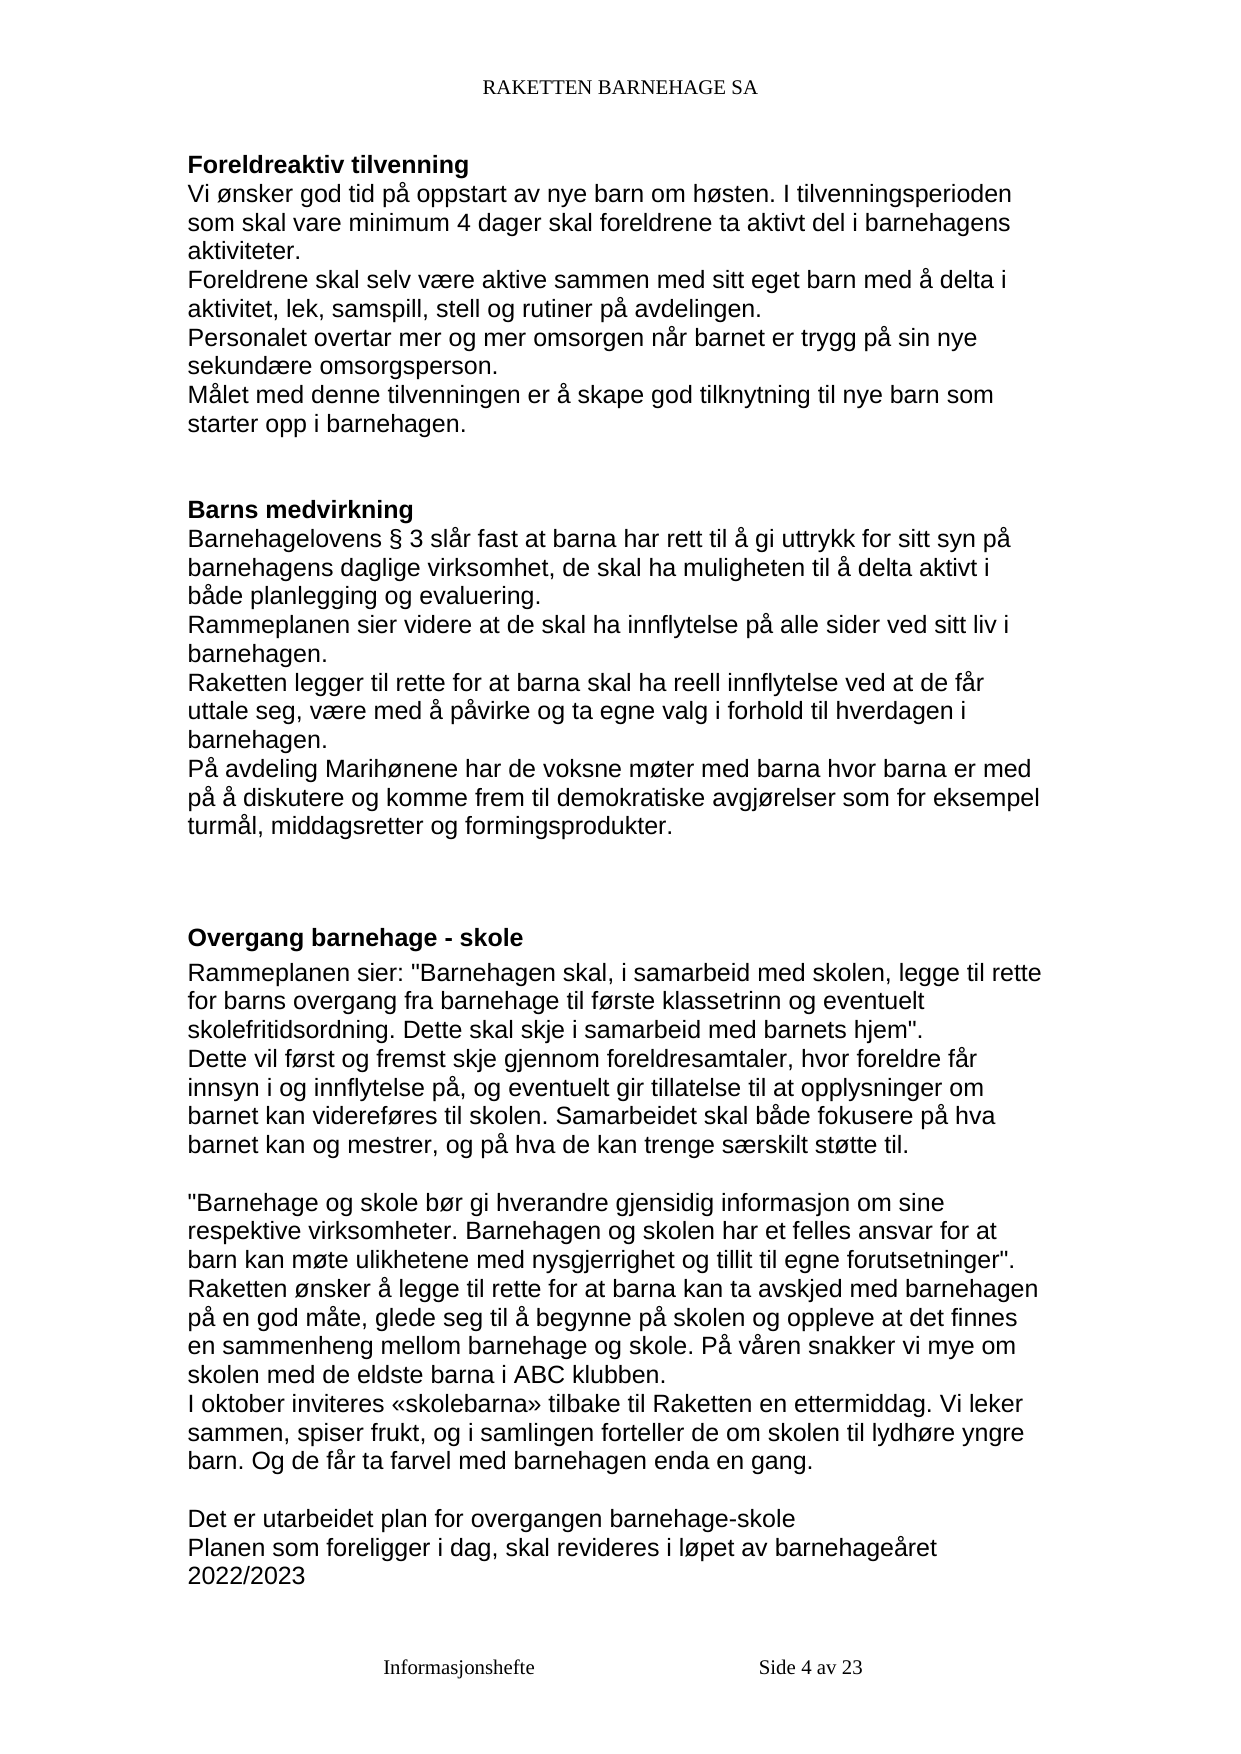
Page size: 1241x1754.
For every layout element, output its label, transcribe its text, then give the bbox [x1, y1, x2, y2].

text I oktober inviteres «skolebarna» tilbake til Raketten en ettermiddag. Vi leker sammen, spiser frukt, og i samlingen forteller de om skolen til lydhøre yngre barn. Og de får ta farvel med barnehagen enda en gang. [187, 1389, 1053, 1475]
text Rammeplanen sier: "Barnehagen skal, i samarbeid med skolen, legge til rette for barns overgang fra barnehage til første klassetrinn og eventuelt skolefritidsordning. Dette skal skje i samarbeid med barnets hjem". [187, 957, 1053, 1044]
text Rammeplanen sier videre at de skal ha innflytelse på alle sider ved sitt liv i barnehagen. [187, 610, 1053, 667]
text Raketten legger til rette for at barna skal ha reell innflytelse ved at de får uttale seg, være med å påvirke og ta egne valg i forhold til hverdagen i barnehagen. [187, 667, 1053, 754]
text Barnehagelovens § 3 slår fast at barna har rett til å gi uttrykk for sitt syn på barnehagens daglige virksomhet, de skal ha muligheten til å delta aktivt i både planlegging og evaluering. [187, 524, 1053, 610]
text Foreldrene skal selv være aktive sammen med sitt eget barn med å delta i aktivitet, lek, samspill, stell og rutiner på avdelingen. [187, 265, 1053, 322]
text Vi ønsker god tid på oppstart av nye barn om høsten. I tilvenningsperioden som skal vare minimum 4 dager skal foreldrene ta aktivt del i barnehagens aktiviteter. [187, 179, 1053, 265]
text Det er utarbeidet plan for overgangen barnehage-skole [187, 1504, 1053, 1532]
subtitle Overgang barnehage - skole [187, 922, 1053, 951]
text Barns medvirkning [187, 495, 1053, 524]
text Personalet overtar mer og mer omsorgen når barnet er trygg på sin nye sekundære omsorgsperson. [187, 322, 1053, 380]
text På avdeling Marihønene har de voksne møter med barna hvor barna er med på å diskutere og komme frem til demokratiske avgjørelser som for eksempel turmål, middagsretter og formingsprodukter. [187, 754, 1053, 840]
text Planen som foreligger i dag, skal revideres i løpet av barnehageåret 2022/2023 [187, 1532, 1053, 1590]
text Målet med denne tilvenningen er å skape god tilknytning til nye barn som starter opp i barnehagen. [187, 380, 1053, 437]
text "Barnehage og skole bør gi hverandre gjensidig informasjon om sine respektive virksomheter. Barnehagen og skolen har et felles ansvar for at barn kan møte ulikhetene med nysgjerrighet og tillit til egne forutsetninger". [187, 1187, 1053, 1274]
text Foreldreaktiv tilvenning [187, 150, 1053, 179]
text Dette vil først og fremst skje gjennom foreldresamtaler, hvor foreldre får innsyn i og innflytelse på, og eventuelt gir tillatelse til at opplysninger om barnet kan videreføres til skolen. Samarbeidet skal både fokusere på hva barnet kan og mestrer, og på hva de kan trenge særskilt støtte til. [187, 1044, 1053, 1159]
text Raketten ønsker å legge til rette for at barna kan ta avskjed med barnehagen på en god måte, glede seg til å begynne på skolen og oppleve at det finnes en sammenheng mellom barnehage og skole. På våren snakker vi mye om skolen med de eldste barna i ABC klubben. [187, 1274, 1053, 1389]
